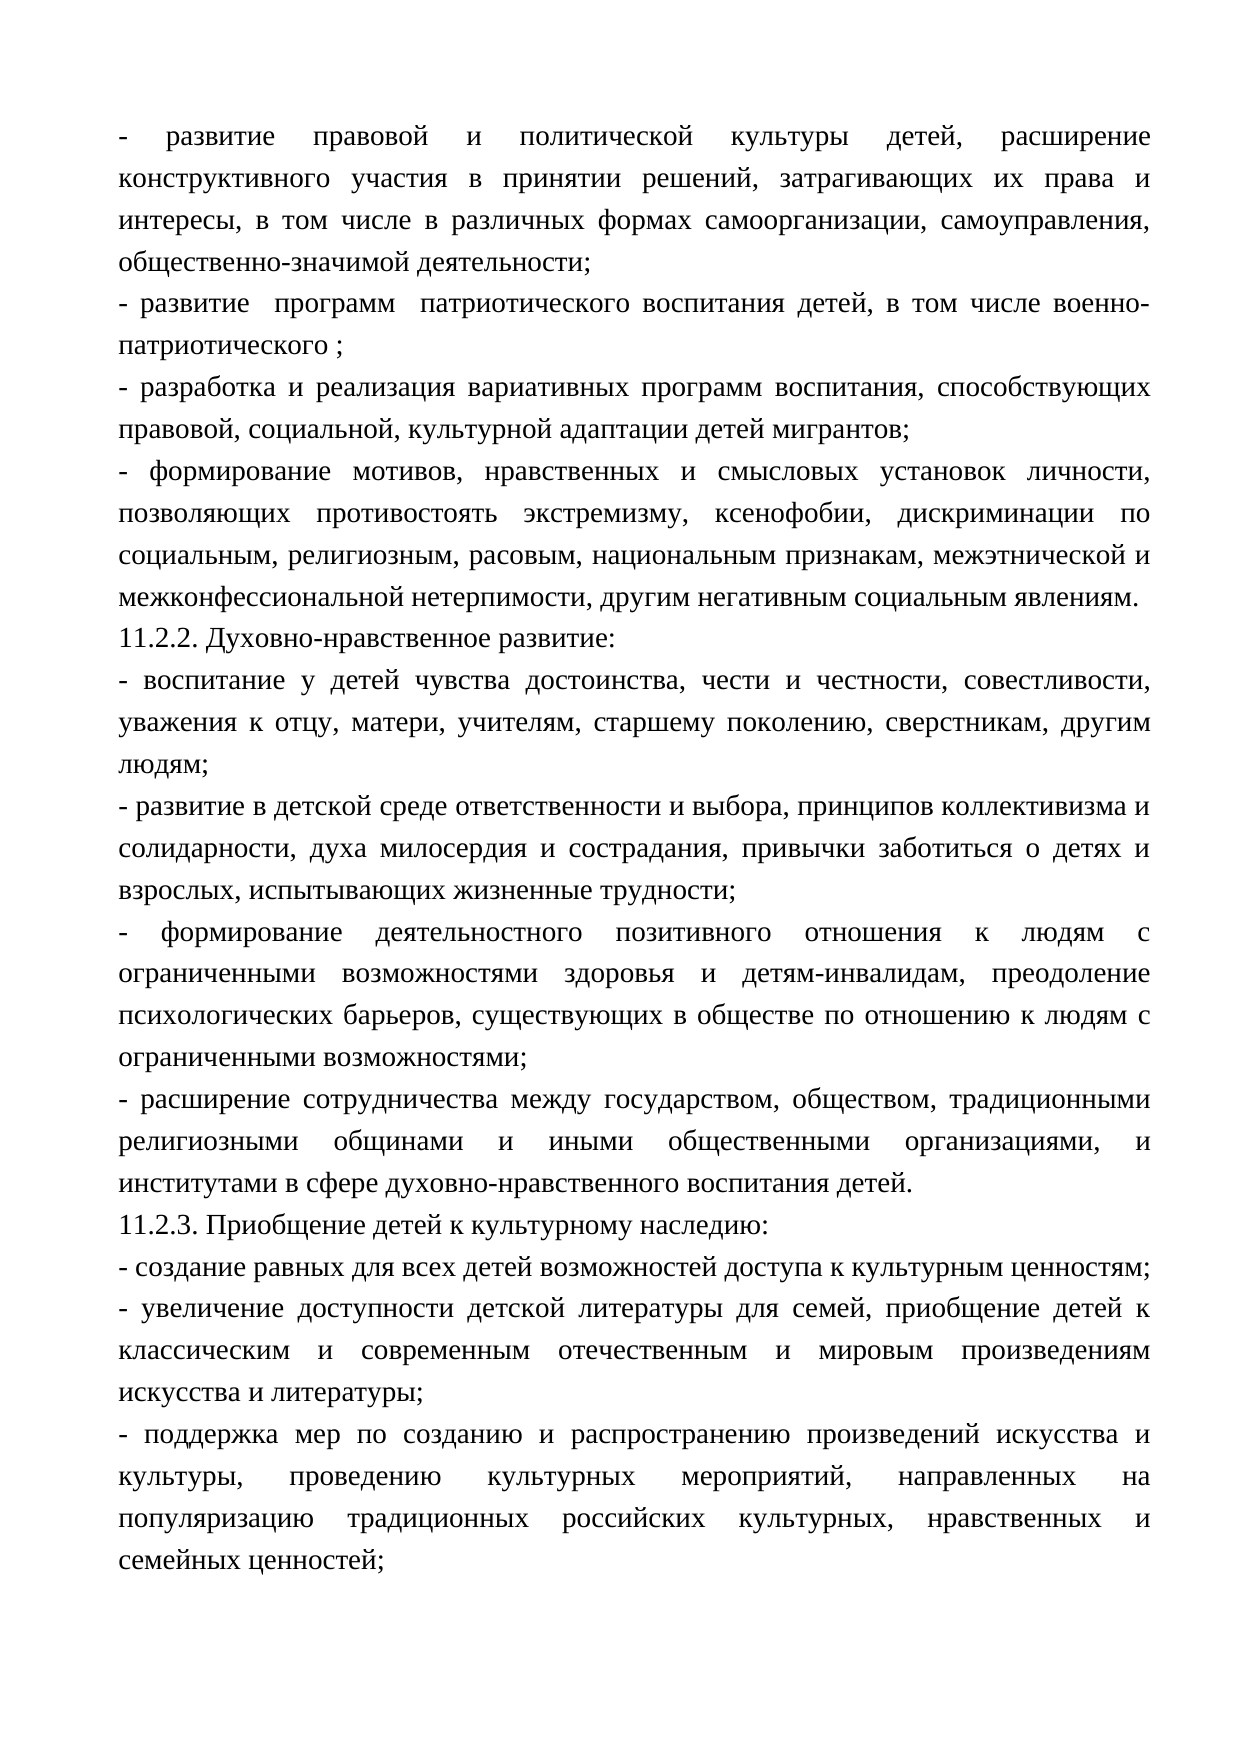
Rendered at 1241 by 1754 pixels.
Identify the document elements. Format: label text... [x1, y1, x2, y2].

text - развитие правовой и политической культуры детей, расширение конструктивного участия в принятии решений, затрагивающих их права и интересы, в том числе в различных формах самоорганизации, самоуправления, общественно-значимой деятельности; [118, 118, 1152, 277]
text 11.2.3. Приобщение детей к культурному наследию: [118, 1207, 1152, 1240]
text - развитие программ патриотического воспитания детей, в том числе военно- патриотического ; [118, 286, 1152, 361]
text - формирование мотивов, нравственных и смысловых установок личности, позволяющих противостоять экстремизму, ксенофобии, дискриминации по социальным, религиозным, расовым, национальным признакам, межэтнической и межконфессиональной нетерпимости, другим негативным социальным явлениям. [118, 453, 1152, 612]
text - разработка и реализация вариативных программ воспитания, способствующих правовой, социальной, культурной адаптации детей мигрантов; [118, 369, 1152, 445]
text - воспитание у детей чувства достоинства, чести и честности, совестливости, уважения к отцу, матери, учителям, старшему поколению, сверстникам, другим людям; [118, 662, 1152, 780]
text 11.2.2. Духовно-нравственное развитие: [118, 621, 1152, 654]
text - увеличение доступности детской литературы для семей, приобщение детей к классическим и современным отечественным и мировым произведениям искусства и литературы; [118, 1291, 1152, 1408]
text - расширение сотрудничества между государством, обществом, традиционными религиозными общинами и иными общественными организациями, и институтами в сфере духовно-нравственного воспитания детей. [118, 1081, 1152, 1198]
text - формирование деятельностного позитивного отношения к людям с ограниченными возможностями здоровья и детям-инвалидам, преодоление психологических барьеров, существующих в обществе по отношению к людям с ограниченными возможностями; [118, 914, 1152, 1073]
text - развитие в детской среде ответственности и выбора, принципов коллективизма и солидарности, духа милосердия и сострадания, привычки заботиться о детях и взрослых, испытывающих жизненные трудности; [118, 788, 1152, 905]
text - создание равных для всех детей возможностей доступа к культурным ценностям; [118, 1249, 1152, 1282]
text - поддержка мер по созданию и распространению произведений искусства и культуры, проведению культурных мероприятий, направленных на популяризацию традиционных российских культурных, нравственных и семейных ценностей; [118, 1416, 1152, 1575]
